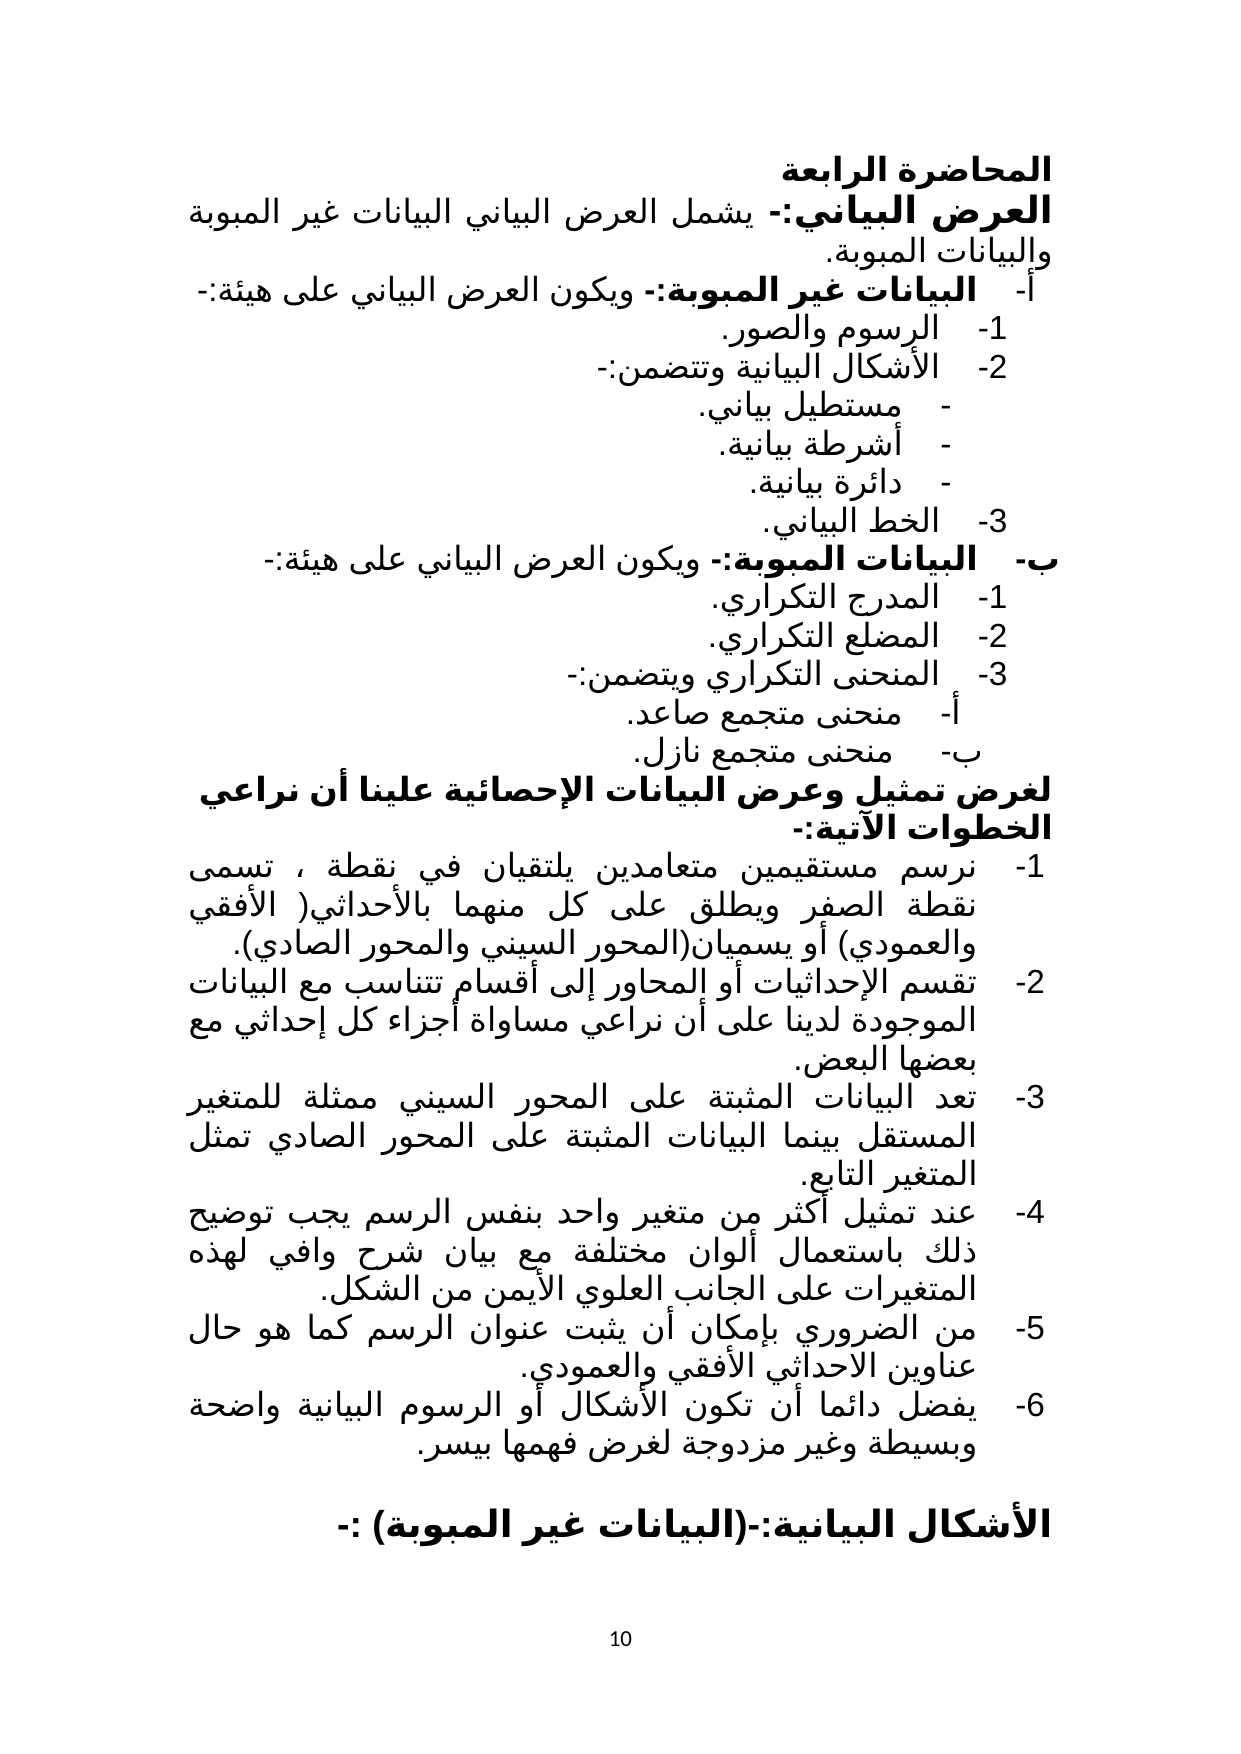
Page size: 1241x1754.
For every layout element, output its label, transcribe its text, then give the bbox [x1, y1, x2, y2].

list أشرطة بيانية. [187, 424, 940, 462]
list دائرة بيانية. [187, 462, 940, 501]
list الخط البياني. [187, 501, 978, 539]
text لغرض تمثيل وعرض البيانات الإحصائية علينا أن نراعي الخطوات الآتية:- [187, 770, 1053, 847]
list عند تمثيل أكثر من متغير واحد بنفس الرسم يجب توضيح ذلك باستعمال ألوان مختلفة مع بيان شرح وافي لهذه المتغيرات على الجانب العلوي الأيمن من الشكل. [187, 1192, 1015, 1308]
list منحنى متجمع نازل. [187, 731, 940, 770]
list البيانات المبوبة:- ويكون العرض البياني على هيئة:- [187, 539, 1015, 577]
list من الضروري بإمكان أن يثبت عنوان الرسم كما هو حال عناوين الاحداثي الأفقي والعمودي. [187, 1308, 1015, 1385]
list الأشكال البيانية وتتضمن:- [187, 347, 978, 385]
text العرض البياني:- يشمل العرض البياني البيانات غير المبوبة والبيانات المبوبة. [187, 188, 1053, 270]
list المدرج التكراري. [187, 577, 978, 616]
list المضلع التكراري. [187, 616, 978, 654]
list البيانات غير المبوبة:- ويكون العرض البياني على هيئة:- [187, 270, 1015, 308]
list مستطيل بياني. [187, 385, 940, 424]
list تقسم الإحداثيات أو المحاور إلى أقسام تتناسب مع البيانات الموجودة لدينا على أن نراعي مساواة أجزاء كل إحداثي مع بعضها البعض. [187, 962, 1015, 1077]
text الأشكال البيانية:-(البيانات غير المبوبة) :- [187, 1502, 1053, 1545]
list المنحنى التكراري ويتضمن:- [187, 654, 978, 693]
list نرسم مستقيمين متعامدين يلتقيان في نقطة ، تسمى نقطة الصفر ويطلق على كل منهما بالأحداثي( الأفقي والعمودي) أو يسميان(المحور السيني والمحور الصادي). [187, 847, 1015, 962]
list تعد البيانات المثبتة على المحور السيني ممثلة للمتغير المستقل بينما البيانات المثبتة على المحور الصادي تمثل المتغير التابع. [187, 1077, 1015, 1192]
list يفضل دائما أن تكون الأشكال أو الرسوم البيانية واضحة وبسيطة وغير مزدوجة لغرض فهمها بيسر. [187, 1385, 1015, 1462]
list الرسوم والصور. [187, 308, 978, 347]
list منحنى متجمع صاعد. [187, 693, 940, 731]
text المحاضرة الرابعة [187, 150, 1053, 188]
